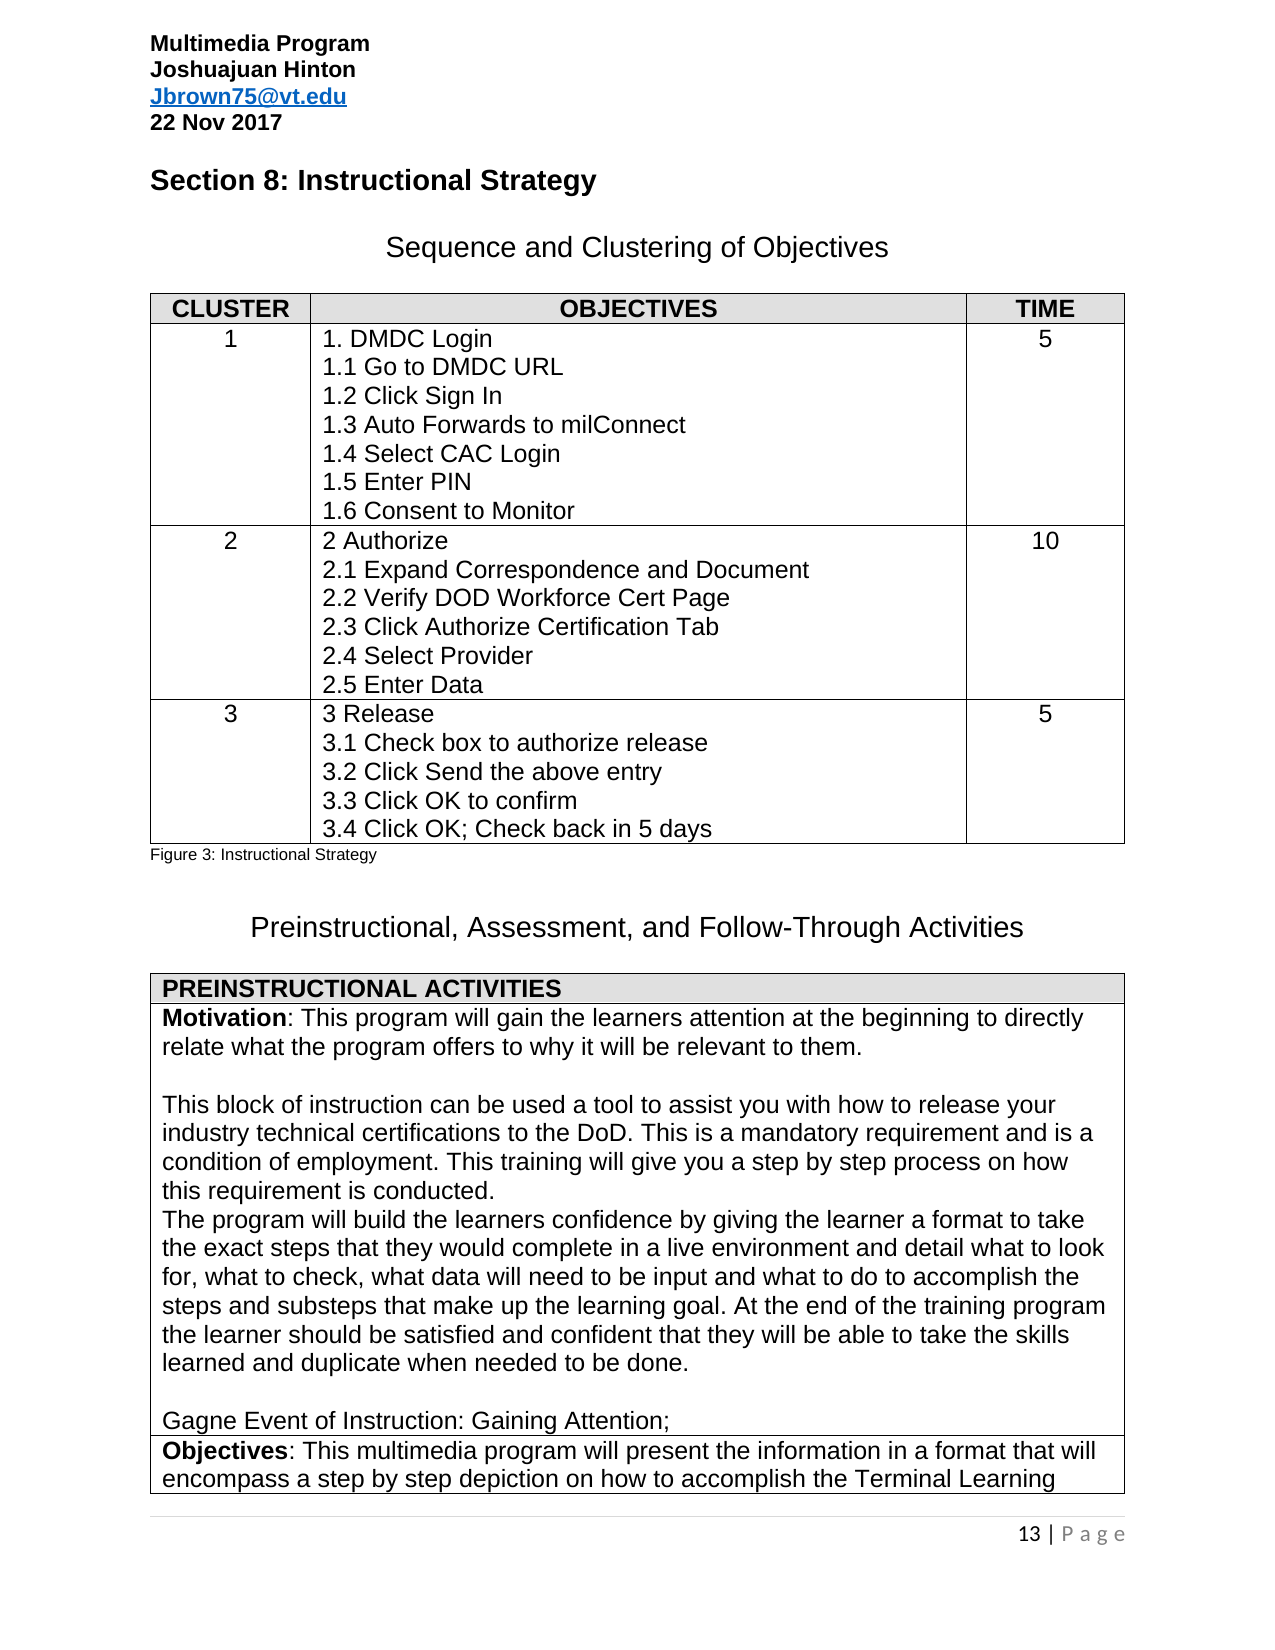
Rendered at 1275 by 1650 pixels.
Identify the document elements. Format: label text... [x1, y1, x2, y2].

table_cell Motivation: This program will gain the learners attention at the beginning to directly relate what the program offers to why it will be relevant to them. This block of instruction can be used a tool to assist you with how to release your industry technical certifications to the DoD. This is a mandatory requirement and is a condition of employment. This training will give you a step by step process on how this requirement is conducted. The program will build the learners confidence by giving the learner a format to take the exact steps that they would complete in a live environment and detail what to look for, what to check, what data will need to be input and what to do to accomplish the steps and substeps that make up the learning goal. At the end of the training program the learner should be satisfied and confident that they will be able to take the skills learned and duplicate when needed to be done. Gagne Event of Instruction: Gaining Attention; [151, 1004, 1124, 1435]
table_cell 10 [967, 526, 1124, 698]
table_header TIME [967, 294, 1124, 323]
table_cell 3 [151, 700, 310, 843]
table_cell 2 Authorize 2.1 Expand Correspondence and Document 2.2 Verify DOD Workforce Cert Page 2.3 Click Authorize Certification Tab 2.4 Select Provider 2.5 Enter Data [311, 526, 966, 698]
table_header OBJECTIVES [311, 294, 966, 323]
table_cell 2 [151, 526, 310, 698]
table_header PREINSTRUCTIONAL ACTIVITIES [151, 974, 1124, 1002]
table_cell 1 [151, 324, 310, 525]
table_cell 1. DMDC Login 1.1 Go to DMDC URL 1.2 Click Sign In 1.3 Auto Forwards to milConnect 1.4 Select CAC Login 1.5 Enter PIN 1.6 Consent to Monitor [311, 324, 966, 525]
table_header CLUSTER [151, 294, 310, 323]
text Preinstructional, Assessment, and Follow-Through Activities [150, 910, 1125, 944]
table_cell 5 [967, 324, 1124, 525]
text Sequence and Clustering of Objectives [150, 231, 1125, 264]
text Section 8: Instructional Strategy [150, 163, 1125, 197]
table_cell 3 Release 3.1 Check box to authorize release 3.2 Click Send the above entry 3.3 Click OK to confirm 3.4 Click OK; Check back in 5 days [311, 700, 966, 843]
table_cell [151, 1436, 1124, 1493]
text Figure 3: Instructional Strategy [150, 844, 1125, 863]
table_cell 5 [967, 700, 1124, 843]
